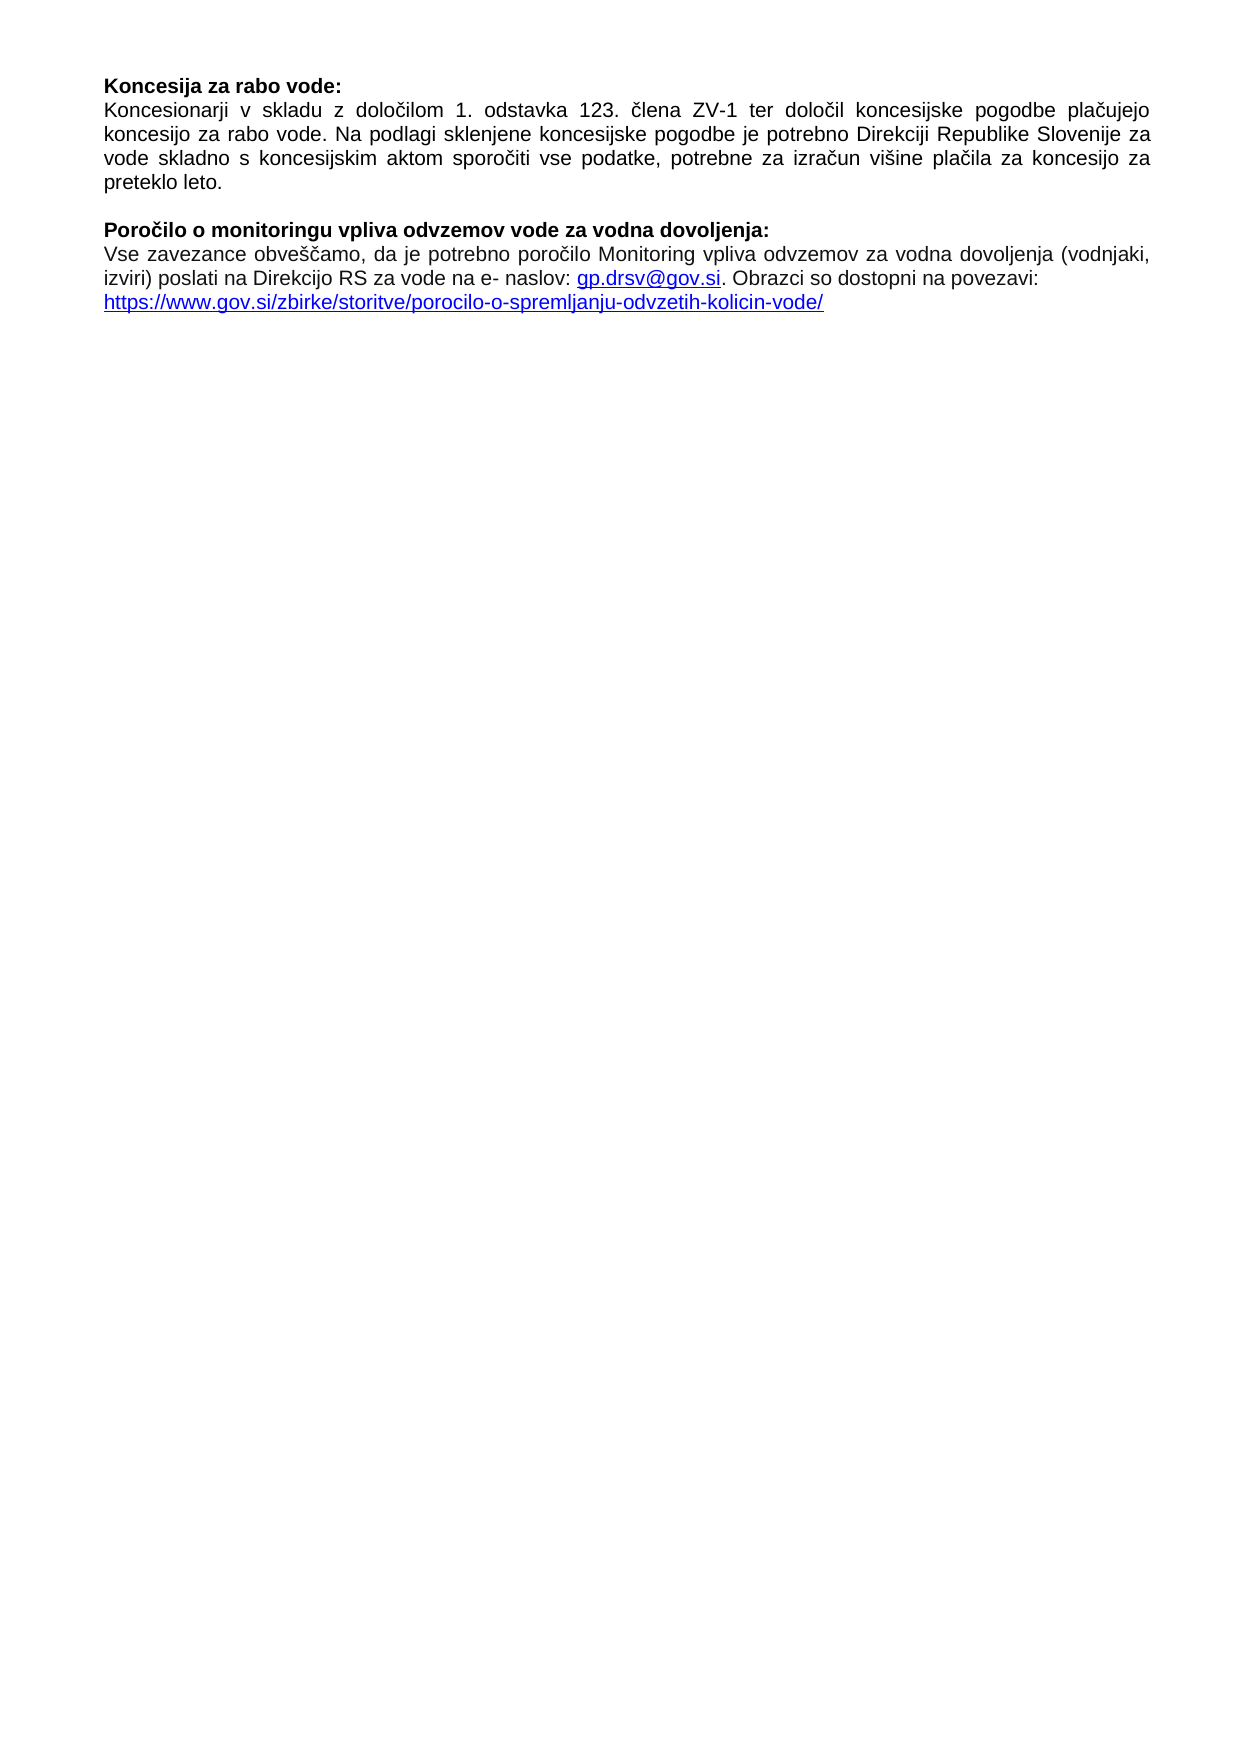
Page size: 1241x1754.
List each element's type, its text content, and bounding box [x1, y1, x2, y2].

text Poročilo o monitoringu vpliva odvzemov vode za vodna dovoljenja: [103, 218, 1152, 242]
text https://www.gov.si/zbirke/storitve/porocilo-o-spremljanju-odvzetih-kolicin-vode/ [103, 289, 1152, 313]
text Vse zavezance obveščamo, da je potrebno poročilo Monitoring vpliva odvzemov za vodna dovoljenja (vodnjaki, izviri) poslati na Direkcijo RS za vode na e- naslov: gp.drsv@gov.si. Obrazci so dostopni na povezavi: [103, 242, 1152, 289]
text Koncesija za rabo vode: [103, 74, 1152, 98]
text Koncesionarji v skladu z določilom 1. odstavka 123. člena ZV-1 ter določil koncesijske pogodbe plačujejo koncesijo za rabo vode. Na podlagi sklenjene koncesijske pogodbe je potrebno Direkciji Republike Slovenije za vode skladno s koncesijskim aktom sporočiti vse podatke, potrebne za izračun višine plačila za koncesijo za preteklo leto. [103, 98, 1152, 194]
